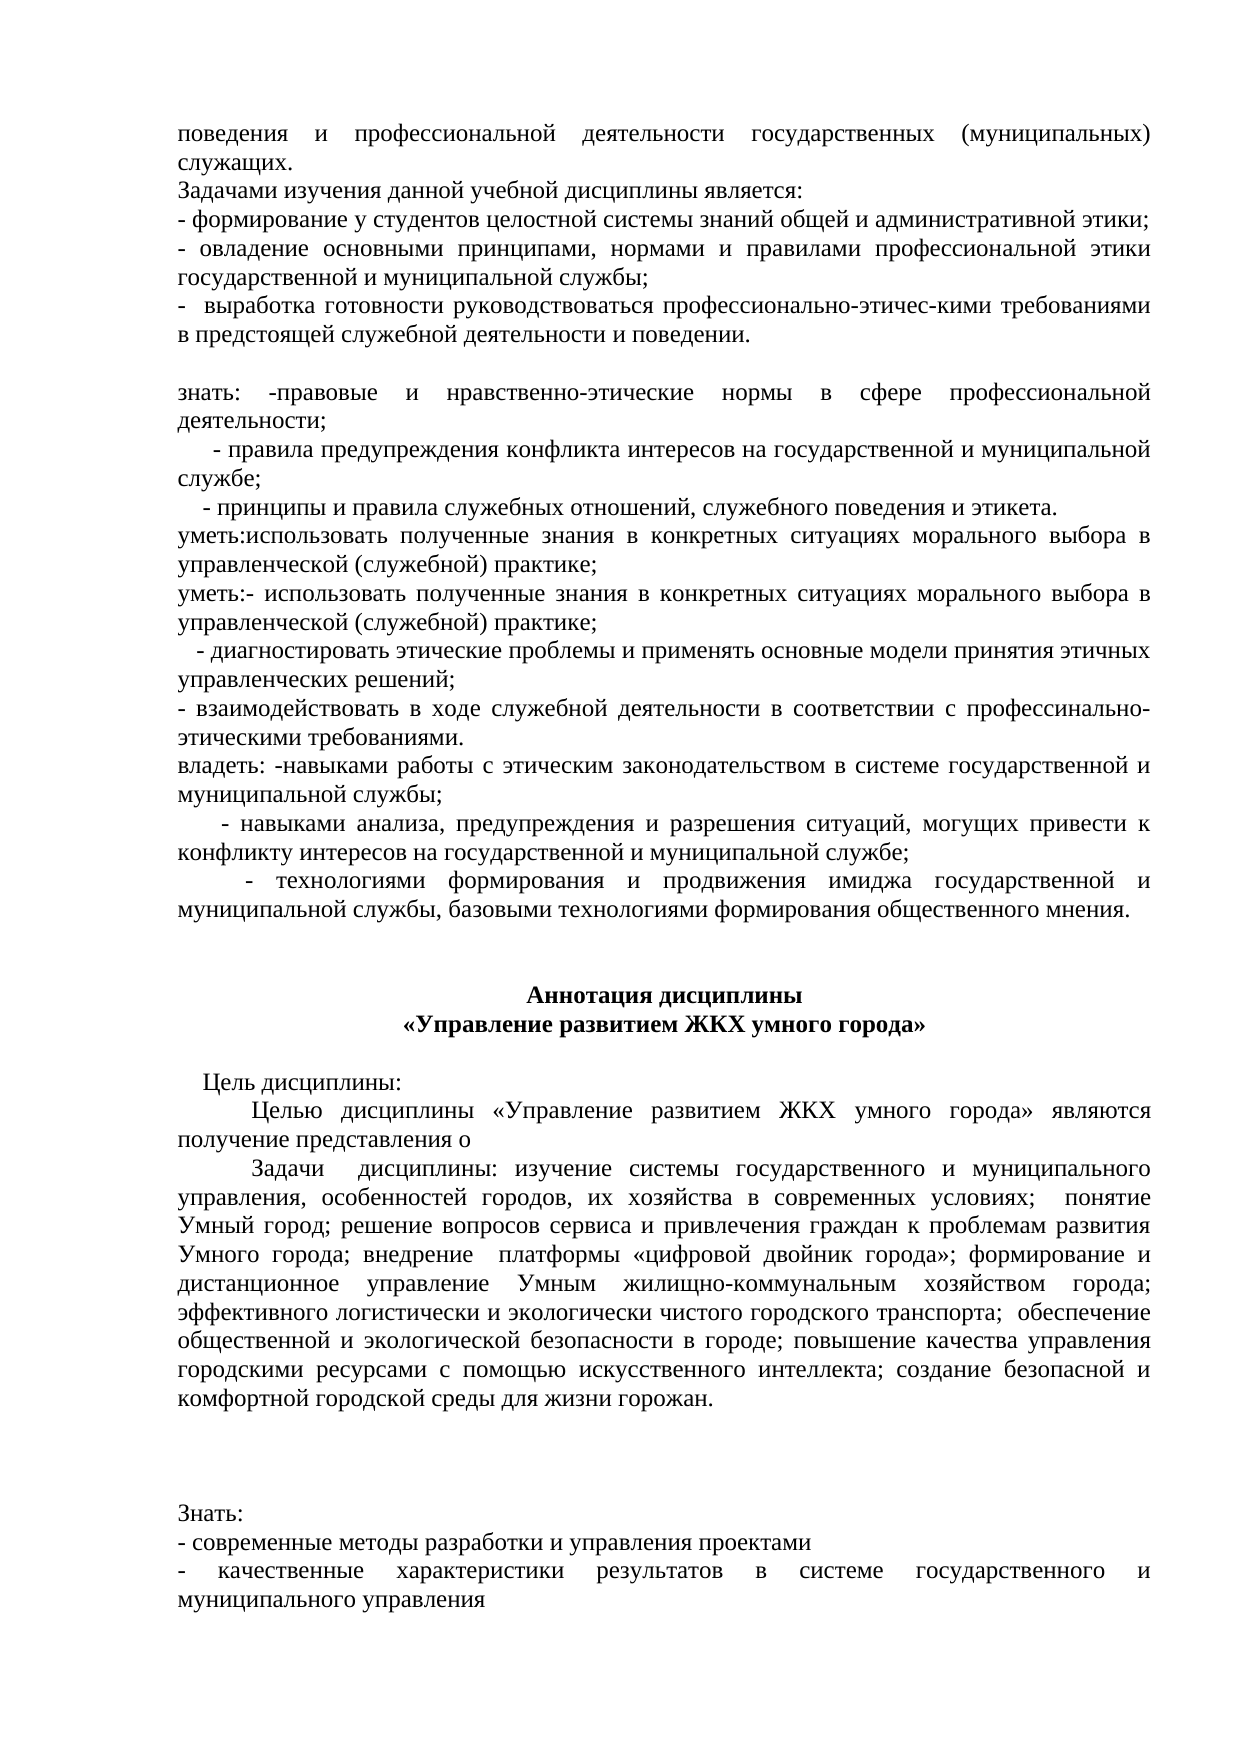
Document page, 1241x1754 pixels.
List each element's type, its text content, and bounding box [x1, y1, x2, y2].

text владеть: -навыками работы с этическим законодательством в системе государственной и муниципальной службы; [177, 751, 1152, 808]
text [177, 118, 1152, 176]
text «Управление развитием ЖКХ умного города» [177, 1009, 1152, 1038]
text - принципы и правила служебных отношений, служебного поведения и этикета. [177, 492, 1152, 521]
text - диагностировать этические проблемы и применять основные модели принятия этичных управленческих решений; [177, 636, 1152, 693]
text Аннотация дисциплины [177, 981, 1152, 1009]
text знать: -правовые и нравственно-этические нормы в сфере профессиональной деятельности; [177, 377, 1152, 434]
text Цель дисциплины: [177, 1067, 1152, 1096]
text - взаимодействовать в ходе служебной деятельности в соответствии с профессинально-этическими требованиями. [177, 693, 1152, 751]
text - выработка готовности руководствоваться профессионально-этичес-кими требованиями в предстоящей служебной деятельности и поведении. [177, 291, 1152, 348]
text уметь:использовать полученные знания в конкретных ситуациях морального выбора в управленческой (служебной) практике; [177, 521, 1152, 578]
text Знать: [177, 1498, 1152, 1527]
text - овладение основными принципами, нормами и правилами профессиональной этики государственной и муниципальной службы; [177, 233, 1152, 291]
text Задачи дисциплины: изучение системы государственного и муниципального управления, особенностей городов, их хозяйства в современных условиях; понятие Умный город; решение вопросов сервиса и привлечения граждан к проблемам развития Умного города; внедрение платформы «цифровой двойник города»; формирование и дистанционное управление Умным жилищно-коммунальным хозяйством города; эффективного логистически и экологически чистого городского транспорта; обеспечение общественной и экологической безопасности в городе; повышение качества управления городскими ресурсами с помощью искусственного интеллекта; создание безопасной и комфортной городской среды для жизни горожан. [177, 1153, 1152, 1412]
text - качественные характеристики результатов в системе государственного и муниципального управления [177, 1556, 1152, 1613]
text - технологиями формирования и продвижения имиджа государственной и муниципальной службы, базовыми технологиями формирования общественного мнения. [177, 866, 1152, 923]
text - навыками анализа, предупреждения и разрешения ситуаций, могущих привести к конфликту интересов на государственной и муниципальной службе; [177, 808, 1152, 866]
text Задачами изучения данной учебной дисциплины является: [177, 176, 1152, 204]
text - правила предупреждения конфликта интересов на государственной и муниципальной службе; [177, 434, 1152, 492]
text уметь:- использовать полученные знания в конкретных ситуациях морального выбора в управленческой (служебной) практике; [177, 578, 1152, 636]
text Целью дисциплины «Управление развитием ЖКХ умного города» являются получение представления о [177, 1096, 1152, 1153]
text - формирование у студентов целостной системы знаний общей и административной этики; [177, 204, 1152, 233]
text - современные методы разработки и управления проектами [177, 1527, 1152, 1556]
